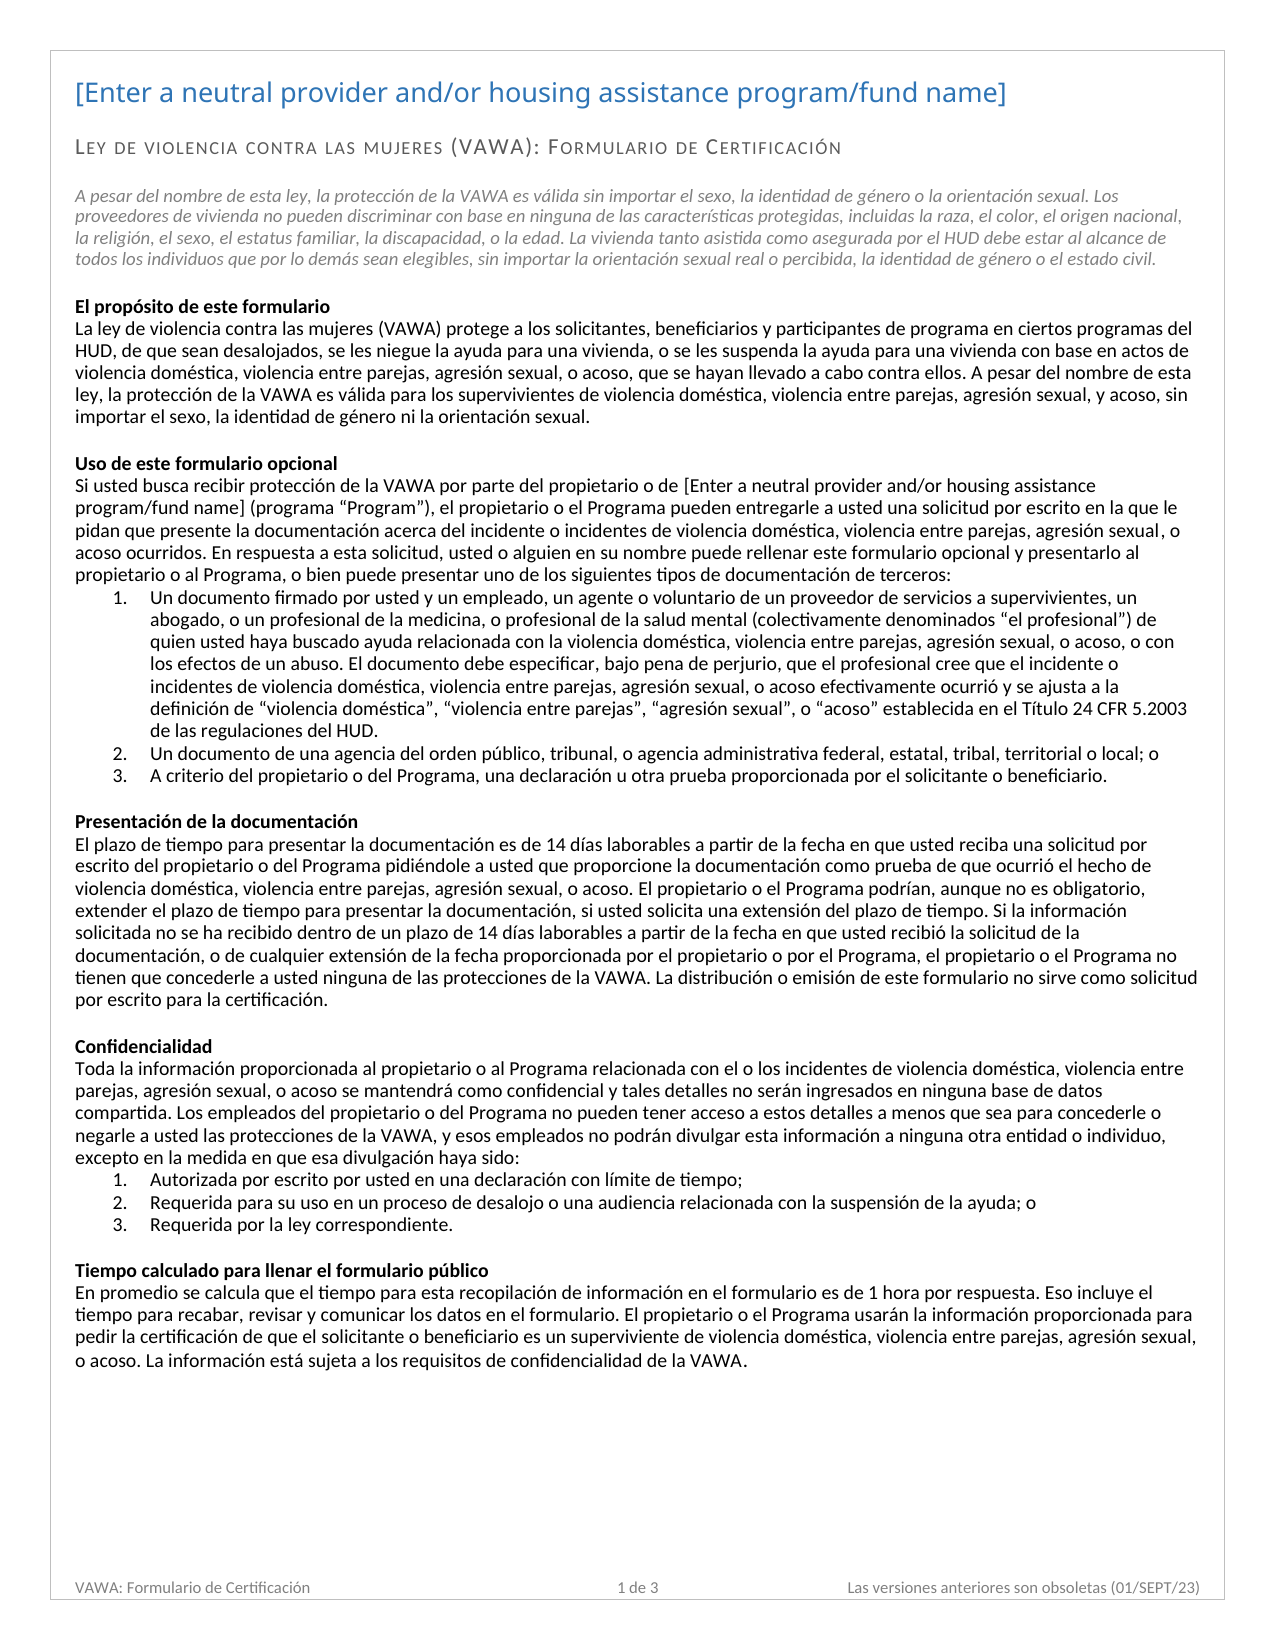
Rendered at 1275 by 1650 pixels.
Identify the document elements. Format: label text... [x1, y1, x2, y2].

text Tiempo calculado para llenar el formulario público [75, 1260, 1200, 1282]
text En promedio se calcula que el tiempo para esta recopilación de información en el formulario es de 1 hora por respuesta. Eso incluye el tiempo para recabar, revisar y comunicar los datos en el formulario. El propietario o el Programa usarán la información proporcionada para pedir la certificación de que el solicitante o beneficiario es un superviviente de violencia doméstica, violencia entre parejas, agresión sexual, o acoso. La información está sujeta a los requisitos de confidencialidad de la VAWA. [75, 1282, 1200, 1372]
list Requerida por la ley correspondiente. [112, 1213, 1200, 1236]
list Requerida para su uso en un proceso de desalojo o una audiencia relacionada con la suspensión de la ayuda; o [112, 1191, 1200, 1213]
text Si usted busca recibir protección de la VAWA por parte del propietario o de (programa “Program”), el propietario o el Programa pueden entregarle a usted una solicitud por escrito en la que le pidan que presente la documentación acerca del incidente o incidentes de violencia doméstica, violencia entre parejas, agresión sexual, o acoso ocurridos. En respuesta a esta solicitud, usted o alguien en su nombre puede rellenar este formulario opcional y presentarlo al propietario o al Programa, o bien puede presentar uno de los siguientes tipos de documentación de terceros: [75, 475, 1200, 587]
text A pesar del nombre de esta ley, la protección de la VAWA es válida sin importar el sexo, la identidad de género o la orientación sexual. Los proveedores de vivienda no pueden discriminar con base en ninguna de las características protegidas, incluidas la raza, el color, el origen nacional, la religión, el sexo, el estatus familiar, la discapacidad, o la edad. La vivienda tanto asistida como asegurada por el HUD debe estar al alcance de todos los individuos que por lo demás sean elegibles, sin importar la orientación sexual real o percibida, la identidad de género o el estado civil. [75, 185, 1200, 270]
text Confidencialidad [75, 1036, 1200, 1058]
text La ley de violencia contra las mujeres (VAWA) protege a los solicitantes, beneficiarios y participantes de programa en ciertos programas del HUD, de que sean desalojados, se les niegue la ayuda para una vivienda, o se les suspenda la ayuda para una vivienda con base en actos de violencia doméstica, violencia entre parejas, agresión sexual, o acoso, que se hayan llevado a cabo contra ellos. A pesar del nombre de esta ley, la protección de la VAWA es válida para los supervivientes de violencia doméstica, violencia entre parejas, agresión sexual, y acoso, sin importar el sexo, la identidad de género ni la orientación sexual. [75, 317, 1200, 429]
list Autorizada por escrito por usted en una declaración con límite de tiempo; [112, 1169, 1200, 1191]
subtitle Ley de violencia contra las mujeres (VAWA): Formulario de Certificación [75, 134, 1200, 160]
text El plazo de tiempo para presentar la documentación es de 14 días laborables a partir de la fecha en que usted reciba una solicitud por escrito del propietario o del Programa pidiéndole a usted que proporcione la documentación como prueba de que ocurrió el hecho de violencia doméstica, violencia entre parejas, agresión sexual, o acoso. El propietario o el Programa podrían, aunque no es obligatorio, extender el plazo de tiempo para presentar la documentación, si usted solicita una extensión del plazo de tiempo. Si la información solicitada no se ha recibido dentro de un plazo de 14 días laborables a partir de la fecha en que usted recibió la solicitud de la documentación, o de cualquier extensión de la fecha proporcionada por el propietario o por el Programa, el propietario o el Programa no tienen que concederle a usted ninguna de las protecciones de la VAWA. La distribución o emisión de este formulario no sirve como solicitud por escrito para la certificación. [75, 833, 1200, 1011]
text Presentación de la documentación [75, 811, 1200, 833]
text Uso de este formulario opcional [75, 453, 1200, 475]
text El propósito de este formulario [75, 295, 1200, 317]
list Un documento firmado por usted y un empleado, un agente o voluntario de un proveedor de servicios a supervivientes, un abogado, o un profesional de la medicina, o profesional de la salud mental (colectivamente denominados “el profesional”) de quien usted haya buscado ayuda relacionada con la violencia doméstica, violencia entre parejas, agresión sexual, o acoso, o con los efectos de un abuso. El documento debe especificar, bajo pena de perjurio, que el profesional cree que el incidente o incidentes de violencia doméstica, violencia entre parejas, agresión sexual, o acoso efectivamente ocurrió y se ajusta a la definición de “violencia doméstica”, “violencia entre parejas”, “agresión sexual”, o “acoso” establecida en el Título 24 CFR 5.2003 de las regulaciones del HUD. [112, 587, 1200, 742]
list A criterio del propietario o del Programa, una declaración u otra prueba proporcionada por el solicitante o beneficiario. [112, 765, 1200, 787]
list Un documento de una agencia del orden público, tribunal, o agencia administrativa federal, estatal, tribal, territorial o local; o [112, 742, 1200, 765]
text Toda la información proporcionada al propietario o al Programa relacionada con el o los incidentes de violencia doméstica, violencia entre parejas, agresión sexual, o acoso se mantendrá como confidencial y tales detalles no serán ingresados en ninguna base de datos compartida. Los empleados del propietario o del Programa no pueden tener acceso a estos detalles a menos que sea para concederle o negarle a usted las protecciones de la VAWA, y esos empleados no podrán divulgar esta información a ninguna otra entidad o individuo, excepto en la medida en que esa divulgación haya sido: [75, 1058, 1200, 1169]
